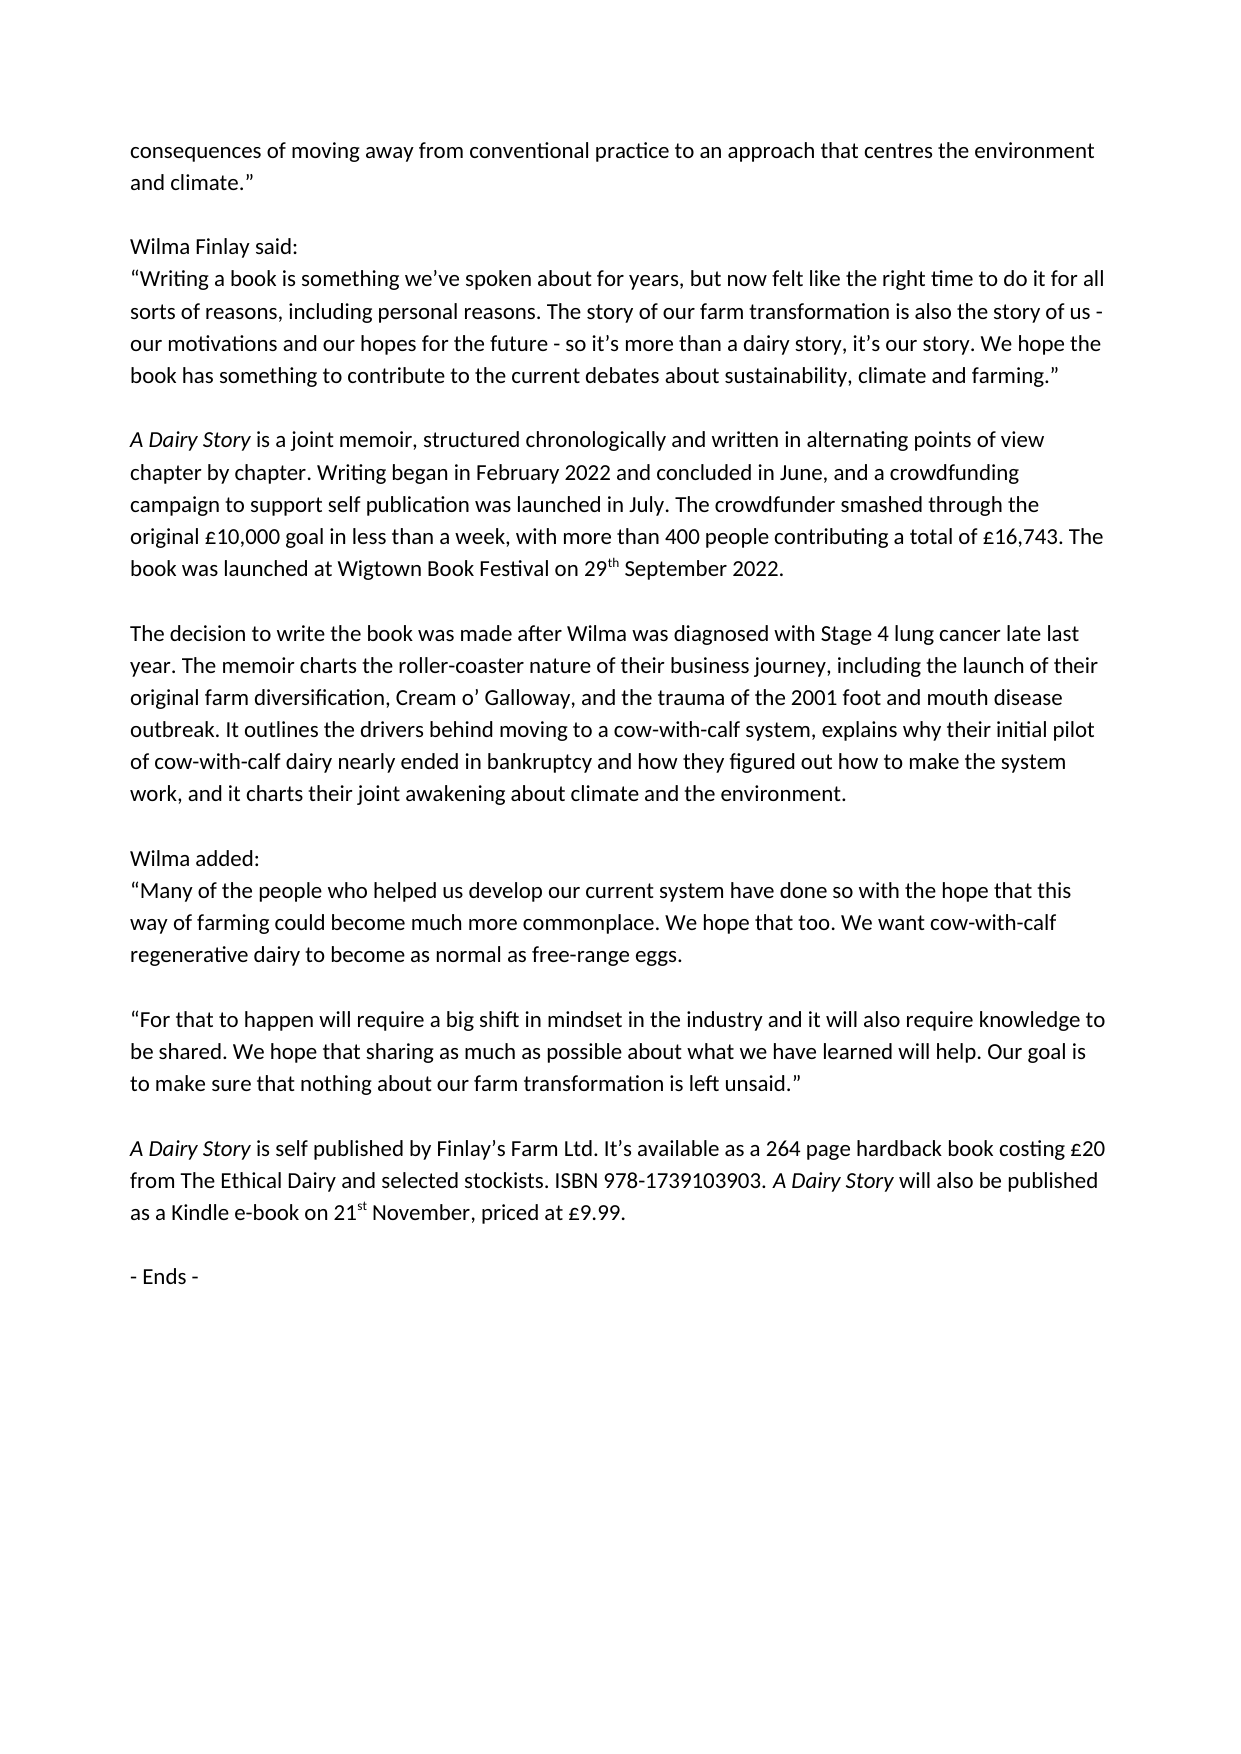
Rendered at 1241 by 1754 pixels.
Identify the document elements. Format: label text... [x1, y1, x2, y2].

text The decision to write the book was made after Wilma was diagnosed with Stage 4 lung cancer late last year. The memoir charts the roller-coaster nature of their business journey, including the launch of their original farm diversification, Cream o’ Galloway, and the trauma of the 2001 foot and mouth disease outbreak. It outlines the drivers behind moving to a cow-with-calf system, explains why their initial pilot of cow-with-calf dairy nearly ended in bankruptcy and how they figured out how to make the system work, and it charts their joint awakening about climate and the environment. [130, 619, 1110, 808]
text Wilma added: [130, 844, 1110, 872]
text Wilma Finlay said: [130, 232, 1110, 260]
text “Writing a book is something we’ve spoken about for years, but now felt like the right time to do it for all sorts of reasons, including personal reasons. The story of our farm transformation is also the story of us - our motivations and our hopes for the future - so it’s more than a dairy story, it’s our story. We hope the book has something to contribute to the current debates about sustainability, climate and farming.” [130, 264, 1110, 389]
text “Many of the people who helped us develop our current system have done so with the hope that this way of farming could become much more commonplace. We hope that too. We want cow-with-calf regenerative dairy to become as normal as free-range eggs. [130, 876, 1110, 968]
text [130, 136, 1110, 196]
text “For that to happen will require a big shift in mindset in the industry and it will also require knowledge to be shared. We hope that sharing as much as possible about what we have learned will help. Our goal is to make sure that nothing about our farm transformation is left unsaid.” [130, 1005, 1110, 1097]
text - Ends - [130, 1262, 1110, 1290]
text A Dairy Story is a joint memoir, structured chronologically and written in alternating points of view chapter by chapter. Writing began in February 2022 and concluded in June, and a crowdfunding campaign to support self publication was launched in July. The crowdfunder smashed through the original £10,000 goal in less than a week, with more than 400 people contributing a total of £16,743. The book was launched at Wigtown Book Festival on 29th September 2022. [130, 426, 1110, 582]
text A Dairy Story is self published by Finlay’s Farm Ltd. It’s available as a 264 page hardback book costing £20 from The Ethical Dairy and selected stockists. ISBN 978-1739103903. A Dairy Story will also be published as a Kindle e-book on 21st November, priced at £9.99. [130, 1134, 1110, 1226]
